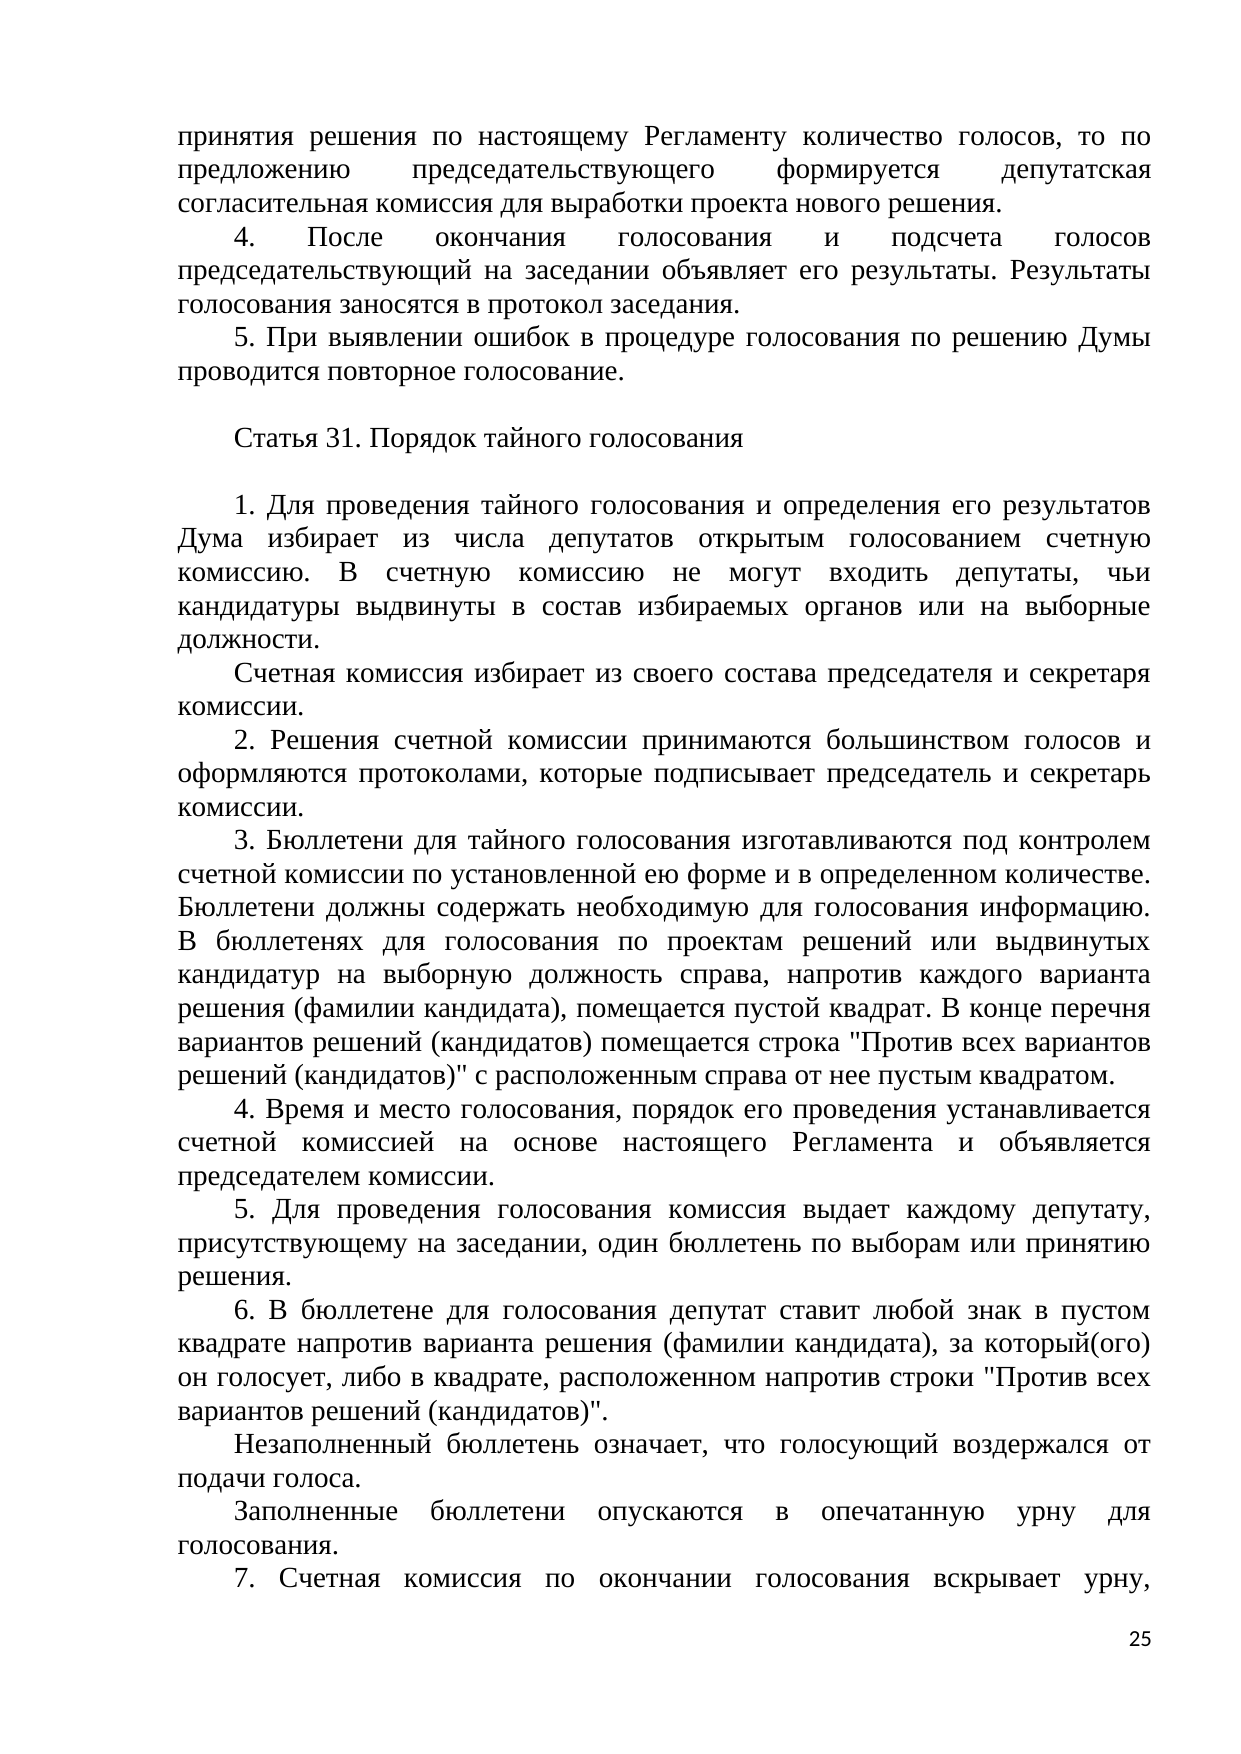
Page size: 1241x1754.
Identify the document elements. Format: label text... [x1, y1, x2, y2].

text Незаполненный бюллетень означает, что голосующий воздержался от подачи голоса. [177, 1426, 1152, 1493]
text Заполненные бюллетени опускаются в опечатанную урну для голосования. [177, 1493, 1152, 1560]
text 5. При выявлении ошибок в процедуре голосования по решению Думы проводится повторное голосование. [177, 319, 1152, 386]
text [177, 118, 1152, 219]
text 5. Для проведения голосования комиссия выдает каждому депутату, присутствующему на заседании, один бюллетень по выборам или принятию решения. [177, 1191, 1152, 1292]
text Статья 31. Порядок тайного голосования [177, 420, 1152, 453]
text 4. После окончания голосования и подсчета голосов председательствующий на заседании объявляет его результаты. Результаты голосования заносятся в протокол заседания. [177, 219, 1152, 319]
text 6. В бюллетене для голосования депутат ставит любой знак в пустом квадрате напротив варианта решения (фамилии кандидата), за который(ого) он голосует, либо в квадрате, расположенном напротив строки "Против всех вариантов решений (кандидатов)". [177, 1292, 1152, 1426]
text 1. Для проведения тайного голосования и определения его результатов Дума избирает из числа депутатов открытым голосованием счетную комиссию. В счетную комиссию не могут входить депутаты, чьи кандидатуры выдвинуты в состав избираемых органов или на выборные должности. [177, 487, 1152, 655]
text 2. Решения счетной комиссии принимаются большинством голосов и оформляются протоколами, которые подписывает председатель и секретарь комиссии. [177, 722, 1152, 822]
text Счетная комиссия избирает из своего состава председателя и секретаря комиссии. [177, 655, 1152, 722]
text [177, 1560, 1152, 1594]
text 3. Бюллетени для тайного голосования изготавливаются под контролем счетной комиссии по установленной ею форме и в определенном количестве. Бюллетени должны содержать необходимую для голосования информацию. В бюллетенях для голосования по проектам решений или выдвинутых кандидатур на выборную должность справа, напротив каждого варианта решения (фамилии кандидата), помещается пустой квадрат. В конце перечня вариантов решений (кандидатов) помещается строка "Против всех вариантов решений (кандидатов)" с расположенным справа от нее пустым квадратом. [177, 822, 1152, 1091]
text 4. Время и место голосования, порядок его проведения устанавливается счетной комиссией на основе настоящего Регламента и объявляется председателем комиссии. [177, 1091, 1152, 1191]
